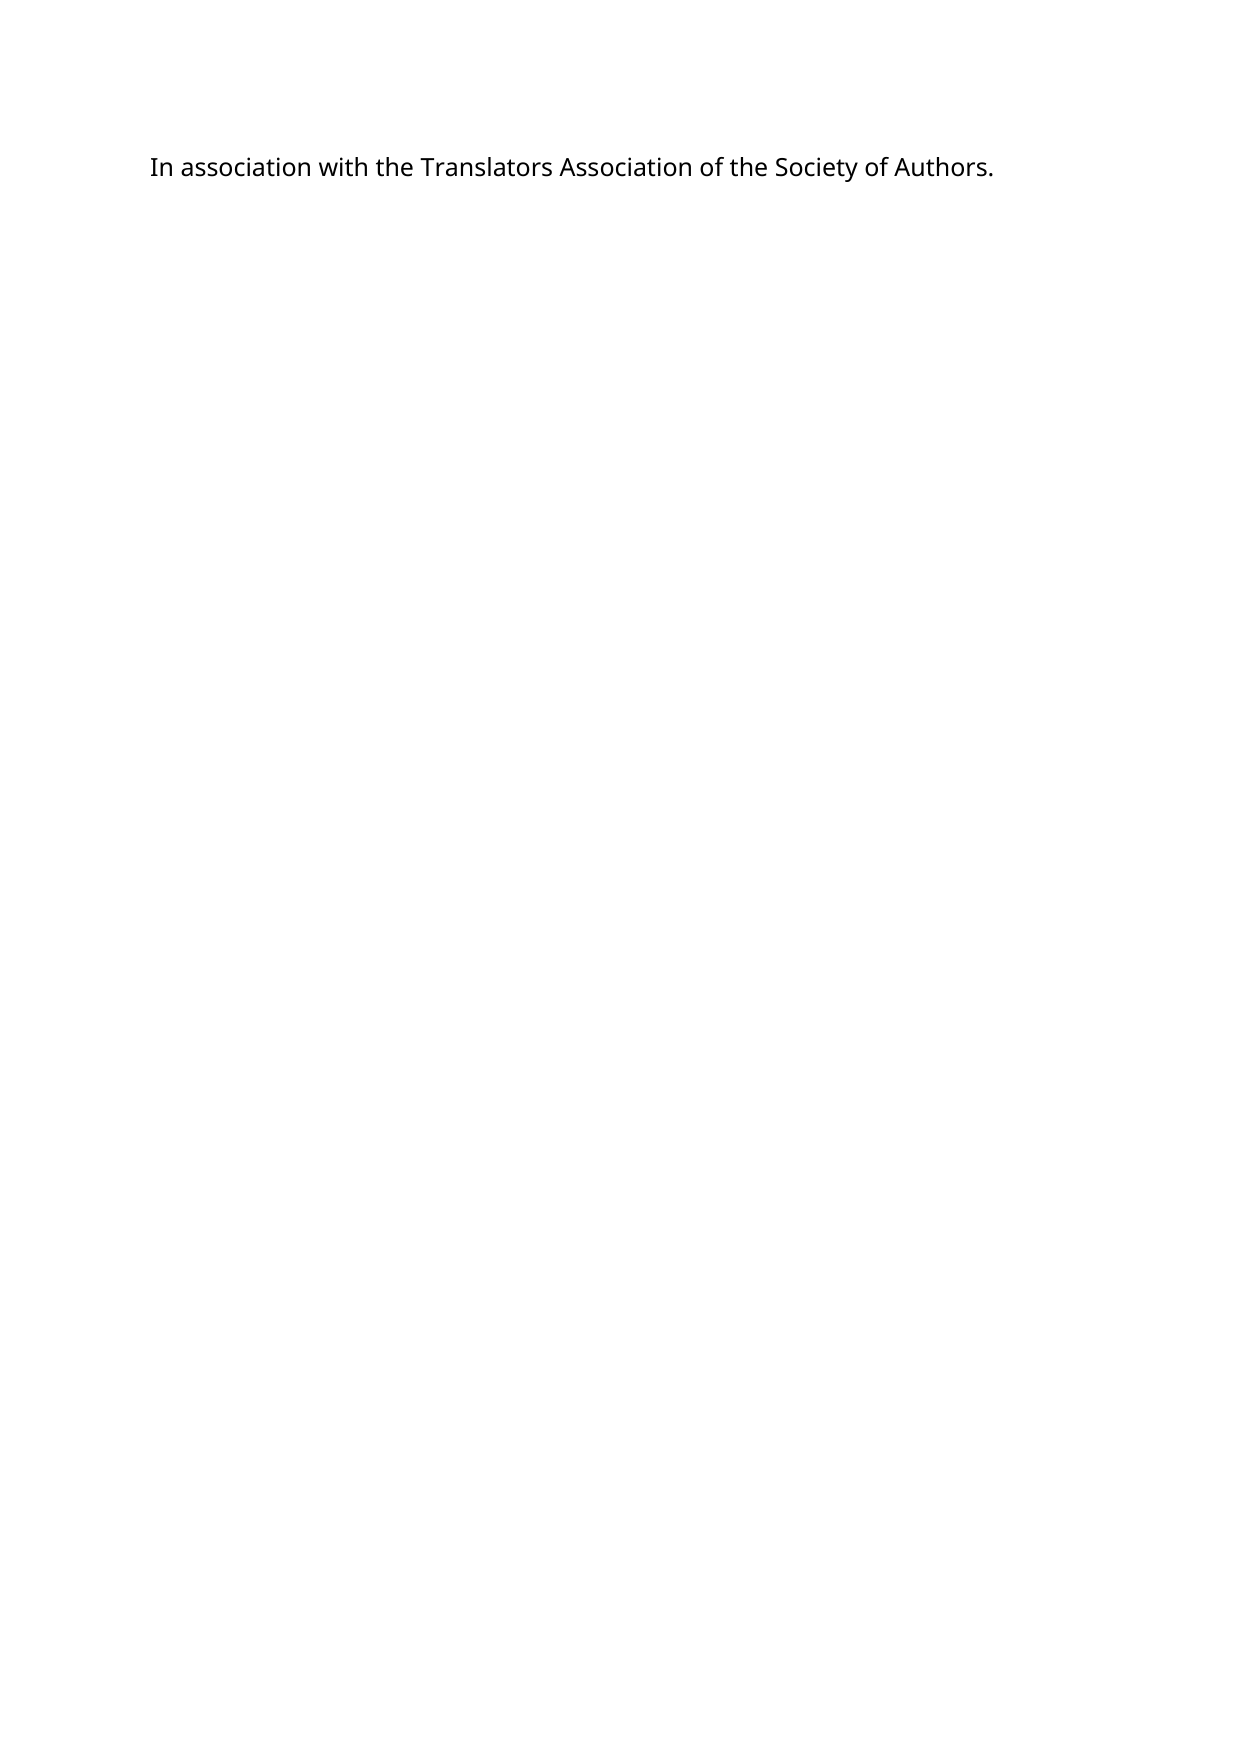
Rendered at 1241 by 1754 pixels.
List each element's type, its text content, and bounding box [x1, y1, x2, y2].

text In association with the Translators Association of the Society of Authors. [150, 150, 1090, 184]
